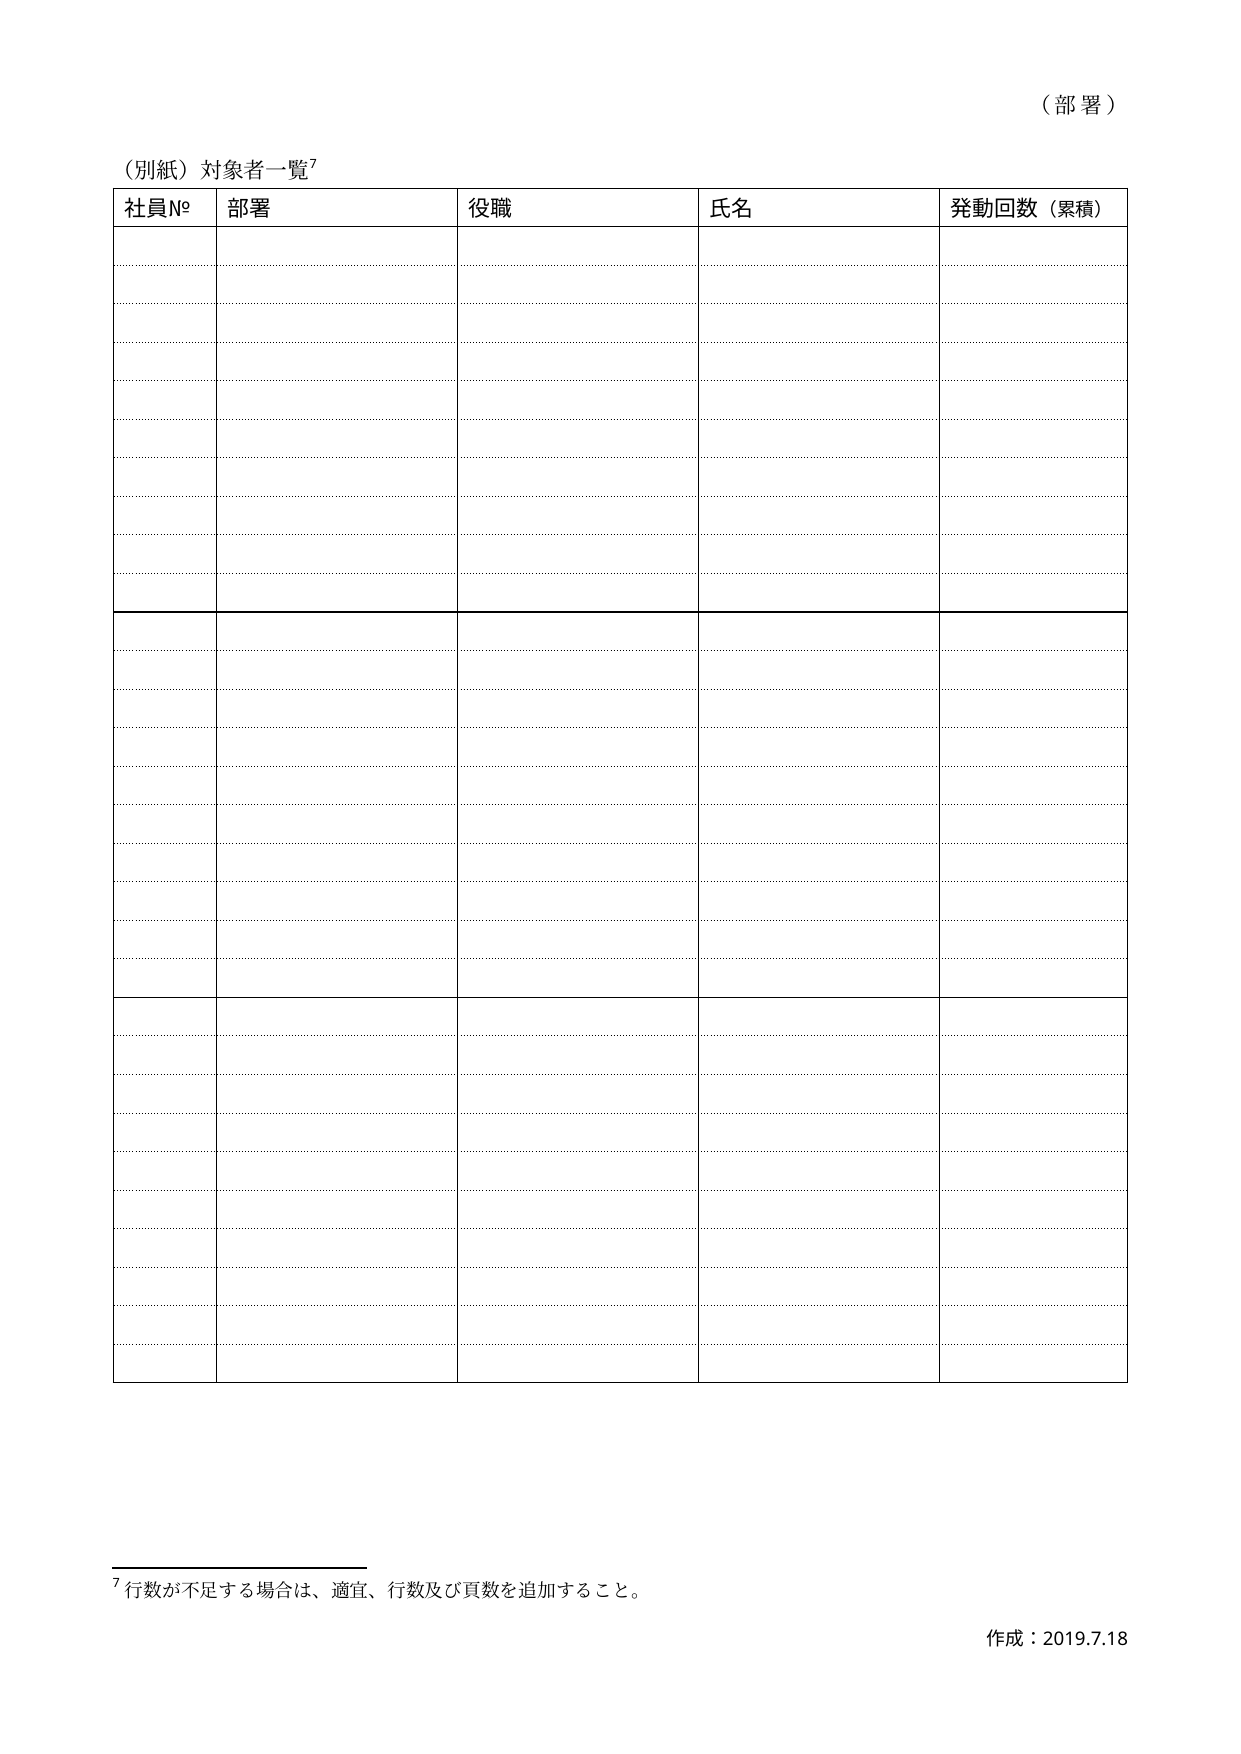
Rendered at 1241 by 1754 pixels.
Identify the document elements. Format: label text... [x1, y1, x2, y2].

table_cell [458, 342, 698, 380]
table_cell [940, 958, 1127, 997]
table_cell [458, 1074, 698, 1112]
table_cell [458, 380, 698, 419]
table_cell [458, 650, 698, 688]
table_cell [217, 727, 457, 766]
table_cell [458, 689, 698, 727]
table_cell [114, 496, 216, 534]
table_cell [940, 1035, 1127, 1074]
table_cell [940, 1344, 1127, 1382]
table_cell [217, 1190, 457, 1228]
table_cell [217, 227, 457, 264]
table_cell [217, 1074, 457, 1112]
table_cell [940, 1074, 1127, 1112]
table_cell [940, 650, 1127, 688]
table_cell [458, 920, 698, 958]
table_cell [114, 920, 216, 958]
table_header 役職 [458, 189, 698, 226]
table_cell [940, 1305, 1127, 1344]
table_header 発動回数（累積） [940, 189, 1127, 226]
table_cell [699, 920, 939, 958]
table_cell [699, 227, 939, 264]
table_header 氏名 [699, 189, 939, 226]
table_cell [217, 419, 457, 457]
table_cell [699, 1151, 939, 1189]
table_cell [699, 342, 939, 380]
table_cell [114, 727, 216, 766]
table_cell [217, 881, 457, 920]
table_cell [940, 843, 1127, 881]
table_cell [940, 227, 1127, 264]
table_cell [114, 380, 216, 419]
table_cell [114, 843, 216, 881]
table_cell [114, 804, 216, 843]
table_cell [114, 419, 216, 457]
table_cell [699, 843, 939, 881]
table_cell [940, 534, 1127, 573]
table_cell [217, 843, 457, 881]
table_cell [699, 419, 939, 457]
table_cell [940, 380, 1127, 419]
table_cell [699, 1074, 939, 1112]
table_cell [699, 613, 939, 650]
table_cell [114, 1228, 216, 1267]
table_cell [458, 998, 698, 1035]
table_cell [940, 1190, 1127, 1228]
table_cell [114, 998, 216, 1035]
table_cell [940, 1151, 1127, 1189]
table_cell [458, 227, 698, 264]
table_cell [940, 496, 1127, 534]
table_cell [940, 303, 1127, 342]
table_cell [699, 457, 939, 496]
table_cell [217, 650, 457, 688]
table_cell [458, 613, 698, 650]
table_cell [699, 804, 939, 843]
table_cell [458, 843, 698, 881]
table_cell [940, 457, 1127, 496]
table_cell [217, 1344, 457, 1382]
table_cell [458, 1190, 698, 1228]
table_cell [699, 1305, 939, 1344]
table_cell [114, 1305, 216, 1344]
table_cell [114, 342, 216, 380]
table_cell [458, 1267, 698, 1305]
table_cell [458, 727, 698, 766]
table_cell [699, 1267, 939, 1305]
table_cell [699, 998, 939, 1035]
table_cell [114, 613, 216, 650]
table_cell [114, 1344, 216, 1382]
table_cell [217, 1228, 457, 1267]
table_cell [217, 920, 457, 958]
table_cell [940, 573, 1127, 611]
table_cell [114, 1074, 216, 1112]
table_cell [458, 534, 698, 573]
table_cell [940, 419, 1127, 457]
table_cell [458, 419, 698, 457]
table_cell [114, 958, 216, 997]
table_cell [458, 573, 698, 611]
table_cell [458, 1035, 698, 1074]
table_cell [217, 689, 457, 727]
table_cell [940, 881, 1127, 920]
table_cell [458, 958, 698, 997]
table_cell [114, 689, 216, 727]
table_cell [114, 1151, 216, 1189]
table_cell [217, 1035, 457, 1074]
table_cell [217, 613, 457, 650]
table_cell [217, 998, 457, 1035]
table_cell [699, 650, 939, 688]
table_cell [699, 1190, 939, 1228]
table_cell [114, 227, 216, 264]
table_cell [217, 1151, 457, 1189]
text （別紙）対象者一覧 [112, 150, 1128, 187]
table_cell [699, 766, 939, 804]
table_cell [114, 573, 216, 611]
table_cell [114, 265, 216, 303]
table_cell [940, 1267, 1127, 1305]
table_cell [458, 766, 698, 804]
table_cell [940, 920, 1127, 958]
table_cell [217, 958, 457, 997]
table_header 部署 [217, 189, 457, 226]
table_cell [940, 342, 1127, 380]
table_cell [699, 727, 939, 766]
table_cell [940, 689, 1127, 727]
table_cell [940, 1113, 1127, 1151]
table_cell [458, 265, 698, 303]
table_cell [458, 1113, 698, 1151]
table_cell [458, 457, 698, 496]
table_cell [699, 1344, 939, 1382]
table_cell [699, 1035, 939, 1074]
table_header 社員№ [114, 189, 216, 226]
table_cell [699, 496, 939, 534]
table_cell [217, 303, 457, 342]
table_cell [699, 689, 939, 727]
table_cell [699, 1228, 939, 1267]
table_cell [699, 380, 939, 419]
table_cell [458, 496, 698, 534]
table_cell [699, 534, 939, 573]
table_cell [940, 1228, 1127, 1267]
table_cell [699, 1113, 939, 1151]
table_cell [114, 1190, 216, 1228]
table_cell [217, 496, 457, 534]
table_cell [699, 573, 939, 611]
table_cell [114, 534, 216, 573]
table_cell [217, 573, 457, 611]
table_cell [217, 380, 457, 419]
table_cell [114, 1113, 216, 1151]
table_cell [458, 1228, 698, 1267]
table_cell [940, 804, 1127, 843]
table_cell [458, 1344, 698, 1382]
table_cell [699, 265, 939, 303]
table_cell [217, 265, 457, 303]
table_cell [699, 881, 939, 920]
table_cell [699, 303, 939, 342]
table_cell [114, 650, 216, 688]
table_cell [217, 457, 457, 496]
table_cell [217, 1305, 457, 1344]
table_cell [217, 1113, 457, 1151]
table_cell [458, 1151, 698, 1189]
table_cell [458, 881, 698, 920]
table_cell [114, 1267, 216, 1305]
table_cell [217, 804, 457, 843]
table_cell [114, 1035, 216, 1074]
table_cell [114, 766, 216, 804]
table_cell [114, 303, 216, 342]
table_cell [699, 958, 939, 997]
table_cell [114, 457, 216, 496]
table_cell [217, 534, 457, 573]
table_cell [458, 804, 698, 843]
table_cell [217, 1267, 457, 1305]
table_cell [458, 1305, 698, 1344]
table_cell [940, 613, 1127, 650]
table_cell [940, 766, 1127, 804]
table_cell [940, 998, 1127, 1035]
table_cell [940, 265, 1127, 303]
table_cell [217, 342, 457, 380]
table_cell [458, 303, 698, 342]
table_cell [217, 766, 457, 804]
table_cell [114, 881, 216, 920]
table_cell [940, 727, 1127, 766]
